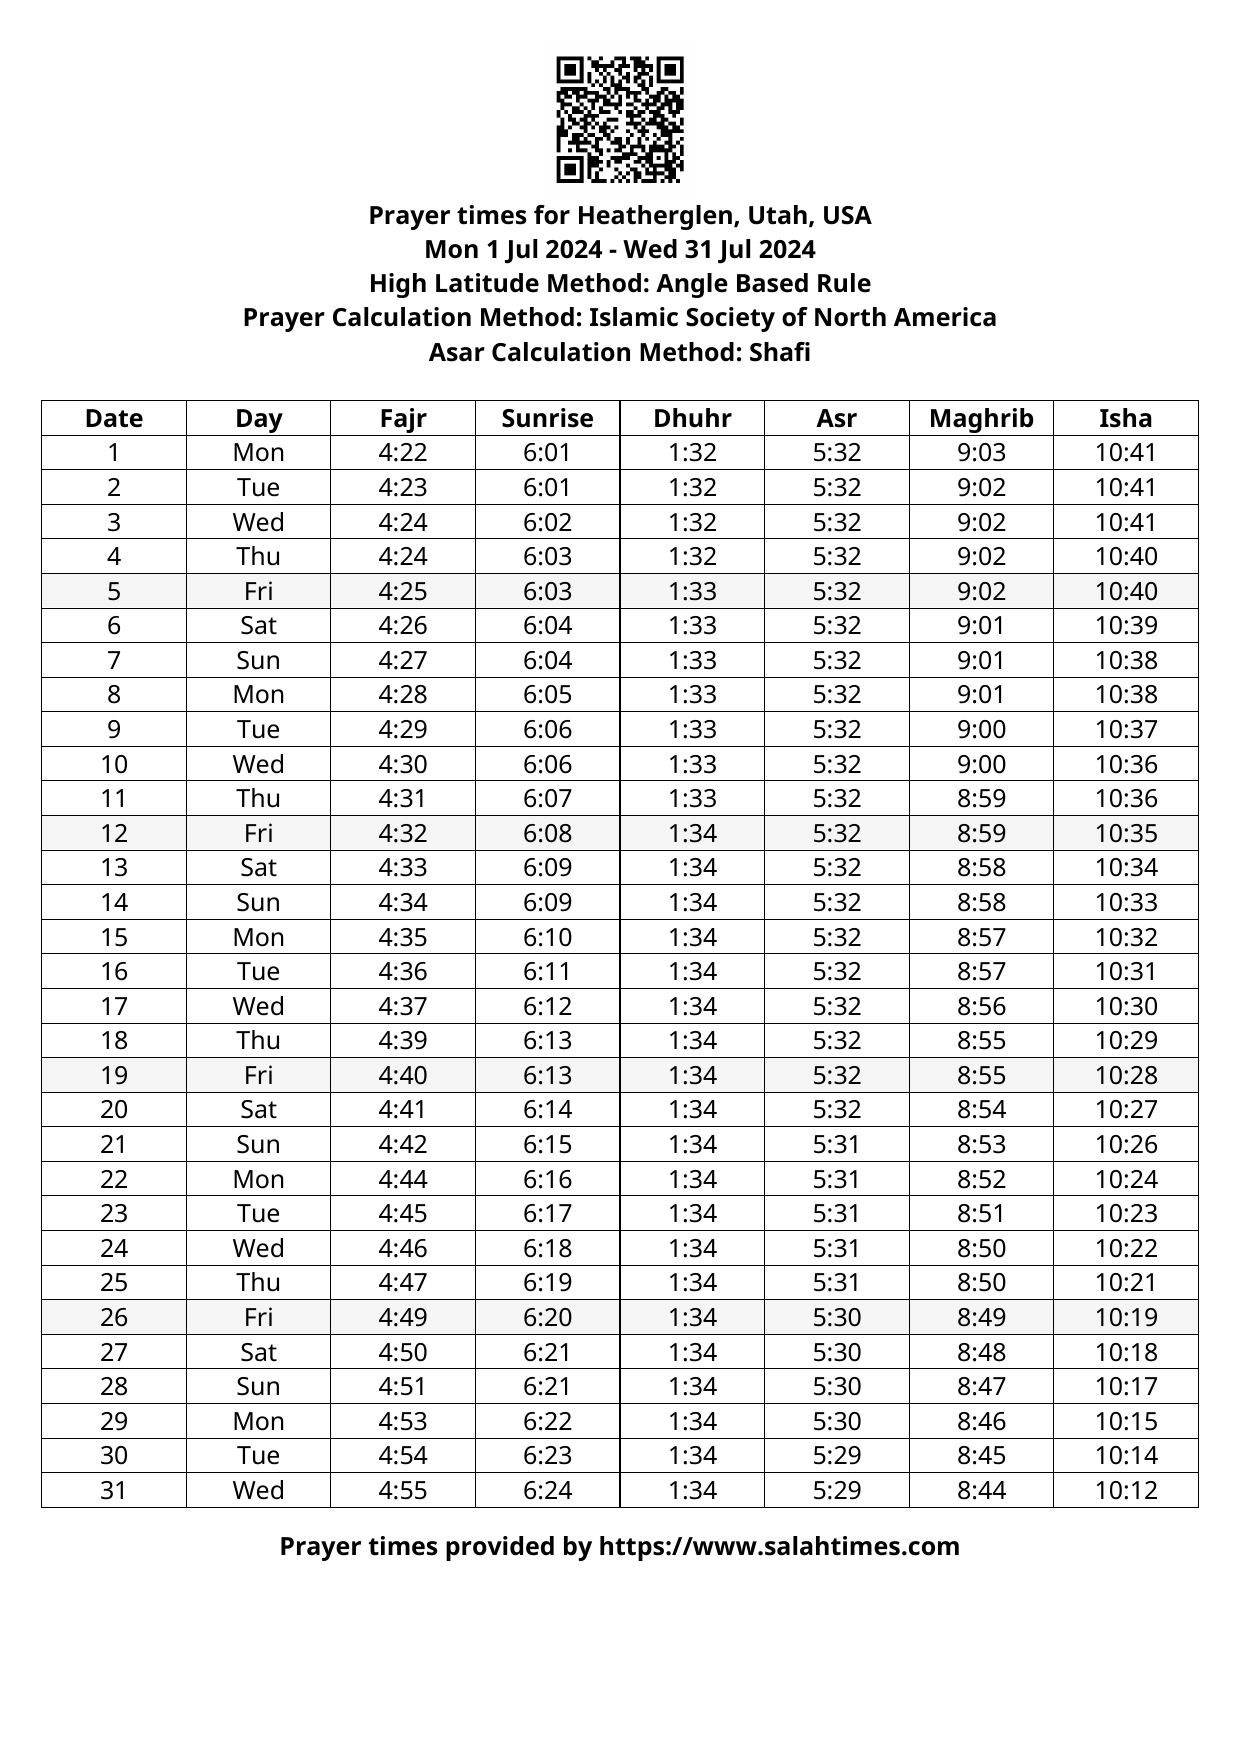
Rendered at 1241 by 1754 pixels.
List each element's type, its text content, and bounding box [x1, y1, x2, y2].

table_cell 10:38 [1054, 643, 1198, 677]
table_cell 4:30 [331, 747, 475, 780]
table_header Dhuhr [621, 401, 764, 434]
table_cell 6:12 [476, 989, 619, 1022]
table_cell 26 [42, 1300, 186, 1334]
table_cell 6:21 [476, 1369, 619, 1403]
table_header Sunrise [476, 401, 619, 434]
table_cell 9:03 [910, 436, 1053, 469]
table_cell 10:33 [1054, 885, 1198, 919]
table_cell Thu [187, 781, 330, 815]
table_cell 2 [42, 470, 186, 504]
table_cell 13 [42, 851, 186, 884]
table_cell Sun [187, 885, 330, 919]
table_cell 10:35 [1054, 816, 1198, 849]
table_cell 6:21 [476, 1335, 619, 1368]
table_header Day [187, 401, 330, 434]
table_cell 9:00 [910, 747, 1053, 780]
table_cell 29 [42, 1404, 186, 1437]
table_cell 4:41 [331, 1093, 475, 1126]
table_cell 5:32 [765, 1024, 909, 1057]
table_cell 1:33 [621, 574, 764, 607]
table_cell 6:09 [476, 851, 619, 884]
table_cell 10:19 [1054, 1300, 1198, 1334]
table_cell 1:33 [621, 609, 764, 642]
table_cell 9:02 [910, 574, 1053, 607]
table_cell 8:55 [910, 1024, 1053, 1057]
table_cell 4:45 [331, 1196, 475, 1230]
table_cell Tue [187, 712, 330, 746]
table_cell 6:03 [476, 574, 619, 607]
table_cell 12 [42, 816, 186, 849]
table_cell Thu [187, 539, 330, 573]
table_cell 1:33 [621, 678, 764, 711]
table_cell 8:57 [910, 954, 1053, 988]
table_cell 6:05 [476, 678, 619, 711]
table_cell 9 [42, 712, 186, 746]
table_cell 8:53 [910, 1127, 1053, 1161]
table_cell 4:49 [331, 1300, 475, 1334]
table_cell Fri [187, 574, 330, 607]
table_cell 5:32 [765, 609, 909, 642]
table_cell 8:58 [910, 851, 1053, 884]
table_cell 24 [42, 1231, 186, 1264]
table_cell 4:34 [331, 885, 475, 919]
table_cell Sat [187, 1335, 330, 1368]
table_cell 10:15 [1054, 1404, 1198, 1437]
table_cell 23 [42, 1196, 186, 1230]
table_cell 10:22 [1054, 1231, 1198, 1264]
text High Latitude Method: Angle Based Rule [42, 266, 1198, 300]
table_cell 10 [42, 747, 186, 780]
table_cell 8:59 [910, 816, 1053, 849]
table_cell Wed [187, 1231, 330, 1264]
table_cell Wed [187, 1473, 330, 1507]
table_cell 4:27 [331, 643, 475, 677]
table_cell 1:34 [621, 1024, 764, 1057]
table_cell 4:24 [331, 505, 475, 538]
table_header Isha [1054, 401, 1198, 434]
table_cell 4:36 [331, 954, 475, 988]
table_cell 4:47 [331, 1266, 475, 1299]
table_cell 1:33 [621, 747, 764, 780]
table_cell 6:17 [476, 1196, 619, 1230]
table_cell 1:34 [621, 1196, 764, 1230]
table_cell Sat [187, 1093, 330, 1126]
table_cell 8:52 [910, 1162, 1053, 1195]
table_cell Tue [187, 1439, 330, 1472]
table_cell 10:24 [1054, 1162, 1198, 1195]
table_cell 9:00 [910, 712, 1053, 746]
table_cell 1 [42, 436, 186, 469]
table_cell 28 [42, 1369, 186, 1403]
table_cell 6 [42, 609, 186, 642]
table_cell 6:22 [476, 1404, 619, 1437]
table_cell 10:40 [1054, 574, 1198, 607]
table_cell 8:48 [910, 1335, 1053, 1368]
table_cell 1:34 [621, 1127, 764, 1161]
table_cell 6:01 [476, 436, 619, 469]
table_cell 8:49 [910, 1300, 1053, 1334]
table_cell 4 [42, 539, 186, 573]
table_cell 10:36 [1054, 747, 1198, 780]
table_cell 4:54 [331, 1439, 475, 1472]
table_cell 1:32 [621, 436, 764, 469]
text Prayer Calculation Method: Islamic Society of North America [42, 300, 1198, 334]
table_cell 10:38 [1054, 678, 1198, 711]
table_cell Sat [187, 609, 330, 642]
table_cell 8:59 [910, 781, 1053, 815]
text Prayer times for Heatherglen, Utah, USA [42, 198, 1198, 232]
table_cell 8:44 [910, 1473, 1053, 1507]
table_cell Sun [187, 1369, 330, 1403]
table_cell 1:34 [621, 851, 764, 884]
table_cell 4:32 [331, 816, 475, 849]
table_cell 4:44 [331, 1162, 475, 1195]
table_cell 4:25 [331, 574, 475, 607]
table_cell 1:34 [621, 1058, 764, 1092]
table_cell 11 [42, 781, 186, 815]
table_cell 6:04 [476, 643, 619, 677]
table_cell 1:34 [621, 1266, 764, 1299]
table_cell 4:29 [331, 712, 475, 746]
table_cell 8:47 [910, 1369, 1053, 1403]
table_cell 5:32 [765, 1093, 909, 1126]
table_cell 9:02 [910, 505, 1053, 538]
table_cell 6:20 [476, 1300, 619, 1334]
table_cell 10:31 [1054, 954, 1198, 988]
table_cell 10:21 [1054, 1266, 1198, 1299]
table_cell 1:34 [621, 1300, 764, 1334]
table_cell 1:33 [621, 643, 764, 677]
table_cell 4:50 [331, 1335, 475, 1368]
table_cell 4:53 [331, 1404, 475, 1437]
table_cell 5:32 [765, 1058, 909, 1092]
table_cell 5:29 [765, 1473, 909, 1507]
table_header Asr [765, 401, 909, 434]
table_cell 10:36 [1054, 781, 1198, 815]
table_header Fajr [331, 401, 475, 434]
table_cell 5:32 [765, 989, 909, 1022]
table_cell 1:34 [621, 1439, 764, 1472]
table_cell 5:30 [765, 1335, 909, 1368]
table_cell 10:29 [1054, 1024, 1198, 1057]
table_cell 1:34 [621, 954, 764, 988]
table_cell 14 [42, 885, 186, 919]
table_cell 10:30 [1054, 989, 1198, 1022]
table_cell 1:34 [621, 1162, 764, 1195]
table_cell Fri [187, 1300, 330, 1334]
table_cell 10:18 [1054, 1335, 1198, 1368]
table_cell Thu [187, 1024, 330, 1057]
table_cell Sat [187, 851, 330, 884]
table_cell 1:33 [621, 781, 764, 815]
table_cell 6:24 [476, 1473, 619, 1507]
table_cell Mon [187, 1404, 330, 1437]
table_cell 6:04 [476, 609, 619, 642]
table_cell 4:28 [331, 678, 475, 711]
table_cell 1:33 [621, 712, 764, 746]
table_cell 1:34 [621, 885, 764, 919]
table_cell 8:58 [910, 885, 1053, 919]
table_cell 15 [42, 920, 186, 953]
table_cell 5:32 [765, 851, 909, 884]
table_cell 4:24 [331, 539, 475, 573]
table_cell 6:14 [476, 1093, 619, 1126]
table_cell 6:06 [476, 747, 619, 780]
table_cell 5:32 [765, 920, 909, 953]
table_cell 9:01 [910, 643, 1053, 677]
table_cell Fri [187, 1058, 330, 1092]
table_cell 31 [42, 1473, 186, 1507]
table_cell 20 [42, 1093, 186, 1126]
table_header Maghrib [910, 401, 1053, 434]
table_cell 10:39 [1054, 609, 1198, 642]
table_cell 6:03 [476, 539, 619, 573]
table_cell 1:34 [621, 1369, 764, 1403]
table_cell 1:32 [621, 470, 764, 504]
table_cell 4:31 [331, 781, 475, 815]
table_cell 4:26 [331, 609, 475, 642]
table_cell 10:34 [1054, 851, 1198, 884]
table_cell Mon [187, 1162, 330, 1195]
table_cell 9:01 [910, 609, 1053, 642]
table_cell 9:01 [910, 678, 1053, 711]
table_cell 5:30 [765, 1369, 909, 1403]
table_cell 5:32 [765, 470, 909, 504]
table_cell 5:31 [765, 1231, 909, 1264]
table_cell 4:46 [331, 1231, 475, 1264]
table_cell 8:45 [910, 1439, 1053, 1472]
table_cell 1:32 [621, 505, 764, 538]
table_cell 8:46 [910, 1404, 1053, 1437]
table_cell 1:34 [621, 920, 764, 953]
table_cell 5:32 [765, 954, 909, 988]
table_cell 10:40 [1054, 539, 1198, 573]
table_cell Wed [187, 747, 330, 780]
table_cell 5:32 [765, 781, 909, 815]
text Prayer times provided by https://www.salahtimes.com [42, 1528, 1198, 1563]
table_cell 8:50 [910, 1231, 1053, 1264]
table_cell 8:51 [910, 1196, 1053, 1230]
table_cell 6:08 [476, 816, 619, 849]
table_cell 6:15 [476, 1127, 619, 1161]
table_cell Mon [187, 920, 330, 953]
table_cell 5:32 [765, 539, 909, 573]
table_cell 27 [42, 1335, 186, 1368]
table_cell 6:19 [476, 1266, 619, 1299]
table_cell 5:32 [765, 643, 909, 677]
table_cell 1:34 [621, 1231, 764, 1264]
table_cell Tue [187, 1196, 330, 1230]
table_cell 1:34 [621, 816, 764, 849]
table_cell 1:34 [621, 1093, 764, 1126]
table_cell 10:27 [1054, 1093, 1198, 1126]
table_cell 9:02 [910, 539, 1053, 573]
table_cell 6:18 [476, 1231, 619, 1264]
table_cell 4:55 [331, 1473, 475, 1507]
table_cell 5:30 [765, 1300, 909, 1334]
table_cell 1:34 [621, 1404, 764, 1437]
table_cell 6:13 [476, 1058, 619, 1092]
table_cell 5:30 [765, 1404, 909, 1437]
table_cell Tue [187, 470, 330, 504]
table_cell 21 [42, 1127, 186, 1161]
table_cell 10:12 [1054, 1473, 1198, 1507]
table_cell 22 [42, 1162, 186, 1195]
table_cell 6:16 [476, 1162, 619, 1195]
table_cell 10:32 [1054, 920, 1198, 953]
table_cell 5 [42, 574, 186, 607]
table_cell 3 [42, 505, 186, 538]
table_cell 5:29 [765, 1439, 909, 1472]
table_cell 8:55 [910, 1058, 1053, 1092]
table_cell 10:26 [1054, 1127, 1198, 1161]
table_cell Fri [187, 816, 330, 849]
table_cell 5:31 [765, 1266, 909, 1299]
table_cell 6:07 [476, 781, 619, 815]
table_cell 4:22 [331, 436, 475, 469]
table_cell 18 [42, 1024, 186, 1057]
table_cell Wed [187, 505, 330, 538]
table_cell 6:23 [476, 1439, 619, 1472]
table_cell Mon [187, 436, 330, 469]
table_cell 4:39 [331, 1024, 475, 1057]
table_cell 5:32 [765, 712, 909, 746]
table_cell 5:32 [765, 505, 909, 538]
table_cell 8:50 [910, 1266, 1053, 1299]
table_cell 4:23 [331, 470, 475, 504]
table_cell 4:51 [331, 1369, 475, 1403]
table_cell 4:33 [331, 851, 475, 884]
table_cell Sun [187, 1127, 330, 1161]
table_cell 5:32 [765, 816, 909, 849]
table_cell 10:41 [1054, 436, 1198, 469]
table_cell 10:37 [1054, 712, 1198, 746]
table_cell 5:32 [765, 574, 909, 607]
table_cell Wed [187, 989, 330, 1022]
picture [542, 41, 699, 198]
table_cell Tue [187, 954, 330, 988]
table_cell 10:41 [1054, 505, 1198, 538]
table_cell 6:10 [476, 920, 619, 953]
table_cell 5:31 [765, 1162, 909, 1195]
table_cell 5:32 [765, 678, 909, 711]
table_cell 4:40 [331, 1058, 475, 1092]
table_cell 25 [42, 1266, 186, 1299]
table_cell 9:02 [910, 470, 1053, 504]
table_cell 4:35 [331, 920, 475, 953]
table_cell 5:31 [765, 1127, 909, 1161]
table_cell 30 [42, 1439, 186, 1472]
table_cell 4:37 [331, 989, 475, 1022]
table_cell 1:32 [621, 539, 764, 573]
table_cell 10:17 [1054, 1369, 1198, 1403]
table_cell 8:57 [910, 920, 1053, 953]
table_cell 5:32 [765, 885, 909, 919]
table_cell 8 [42, 678, 186, 711]
table_cell 6:02 [476, 505, 619, 538]
table_cell 1:34 [621, 989, 764, 1022]
table_cell 10:23 [1054, 1196, 1198, 1230]
table_cell 4:42 [331, 1127, 475, 1161]
table_cell 5:32 [765, 436, 909, 469]
table_header Date [42, 401, 186, 434]
table_cell Thu [187, 1266, 330, 1299]
table_cell Mon [187, 678, 330, 711]
table_cell 10:14 [1054, 1439, 1198, 1472]
table_cell 17 [42, 989, 186, 1022]
table_cell 1:34 [621, 1473, 764, 1507]
table_cell 6:09 [476, 885, 619, 919]
table_cell 8:54 [910, 1093, 1053, 1126]
table_cell 1:34 [621, 1335, 764, 1368]
table_cell 7 [42, 643, 186, 677]
table_cell Sun [187, 643, 330, 677]
table_cell 6:01 [476, 470, 619, 504]
table_cell 16 [42, 954, 186, 988]
table_cell 8:56 [910, 989, 1053, 1022]
table_cell 5:32 [765, 747, 909, 780]
table_cell 6:13 [476, 1024, 619, 1057]
table_cell 6:06 [476, 712, 619, 746]
text Mon 1 Jul 2024 - Wed 31 Jul 2024 [42, 232, 1198, 266]
table_cell 19 [42, 1058, 186, 1092]
table_cell 5:31 [765, 1196, 909, 1230]
text Asar Calculation Method: Shafi [42, 334, 1198, 368]
table_cell 6:11 [476, 954, 619, 988]
table_cell 10:41 [1054, 470, 1198, 504]
table_cell 10:28 [1054, 1058, 1198, 1092]
